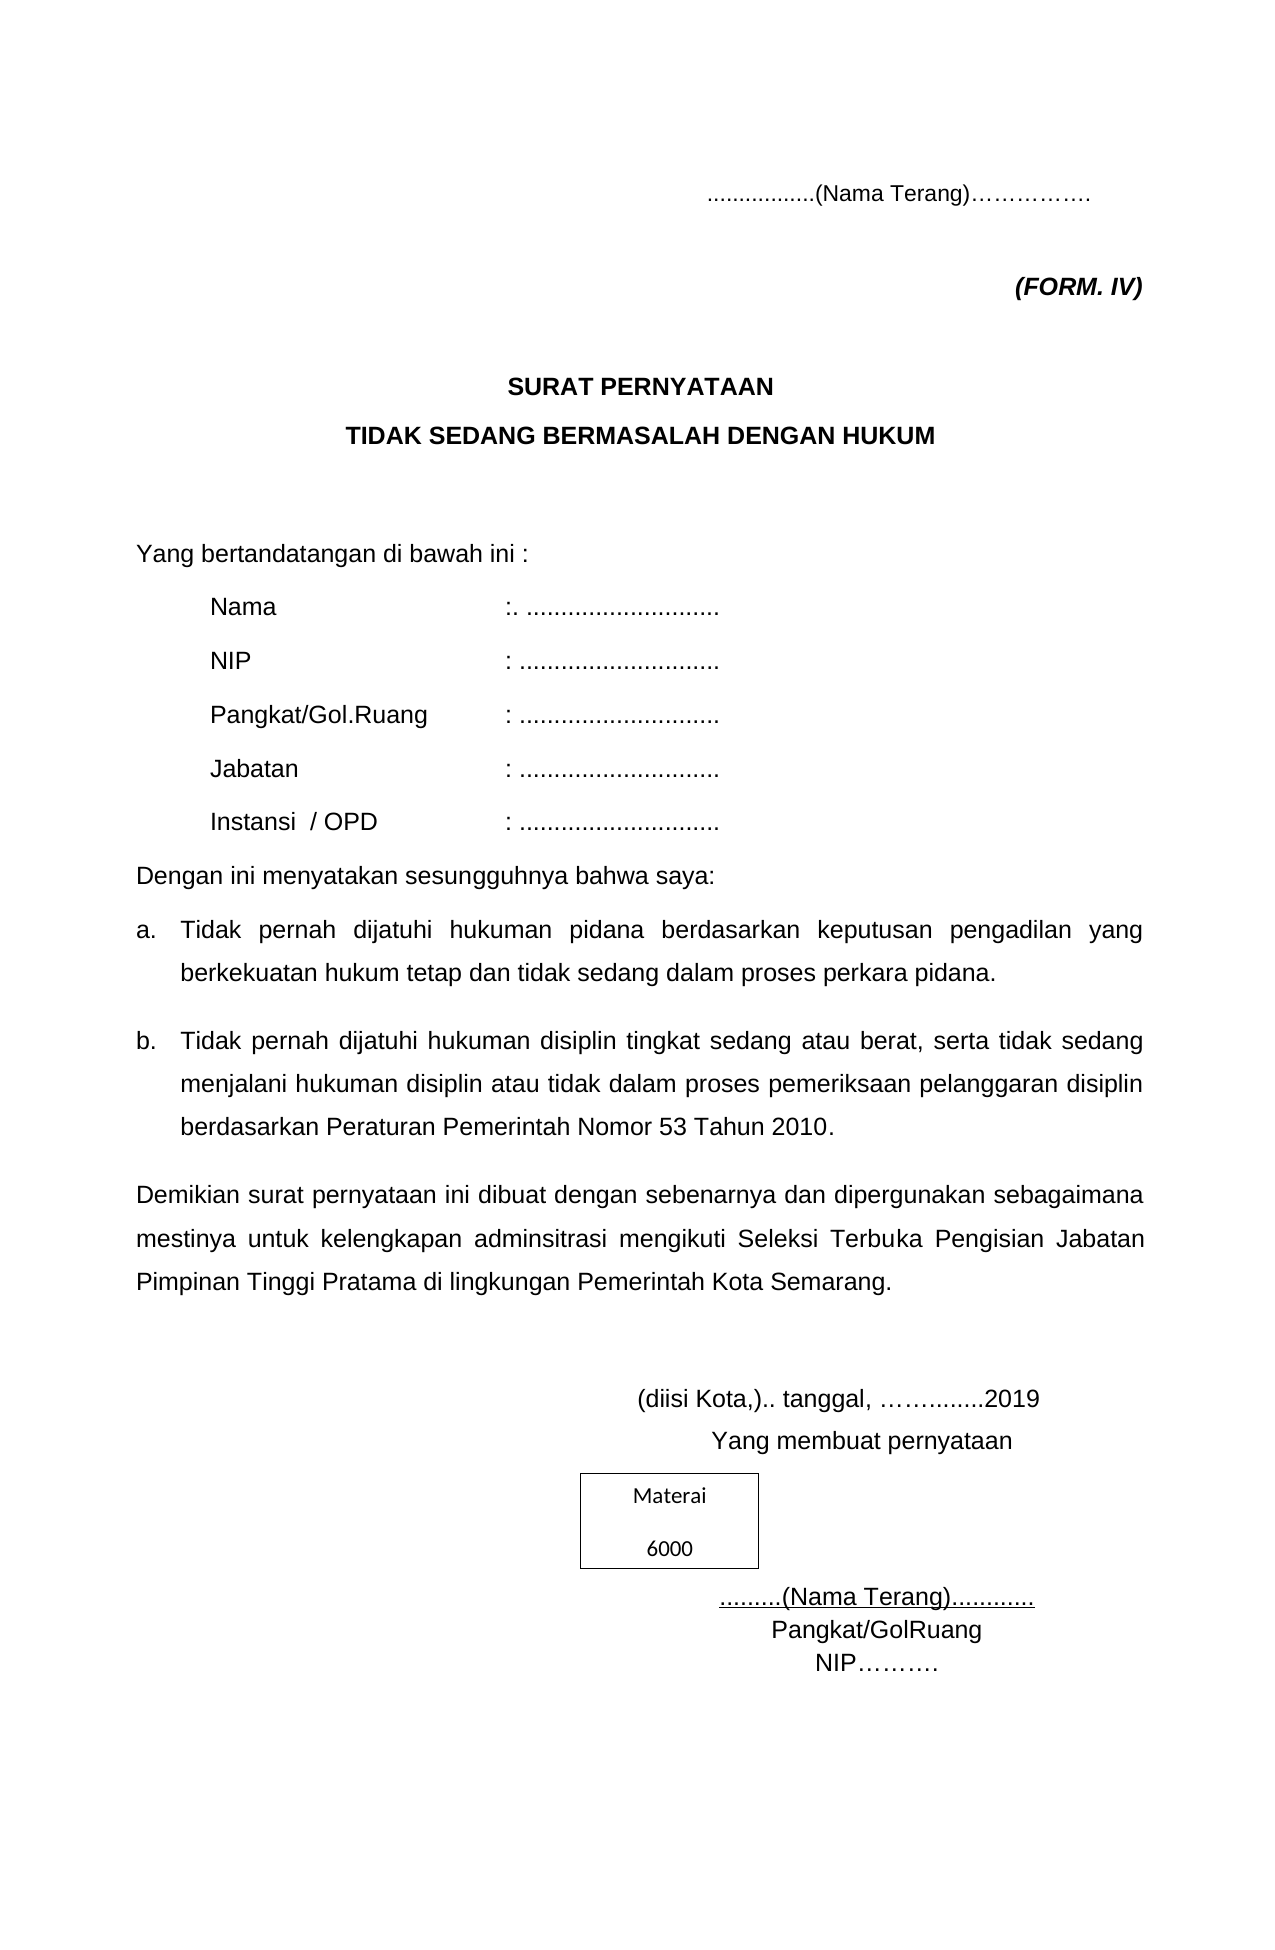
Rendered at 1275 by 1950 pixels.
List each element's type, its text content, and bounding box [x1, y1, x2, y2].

text (diisi Kota,).. tanggal, ……........2019 [136, 1384, 1145, 1413]
text (FORM. IV) [136, 272, 1145, 301]
text Instansi / OPD : ............................. [210, 807, 1145, 836]
text TIDAK SEDANG BERMASALAH DENGAN HUKUM [136, 421, 1145, 450]
list Tidak pernah dijatuhi hukuman pidana berdasarkan keputusan pengadilan yang berkekuatan hukum tetap dan tidak sedang dalam proses perkara pidana. [136, 915, 1145, 987]
text Jabatan : ............................. [210, 753, 1145, 782]
text .........(Nama Terang)............ [608, 1582, 1145, 1611]
text Yang membuat pernyataan [579, 1426, 1145, 1454]
text NIP : ............................. [210, 646, 1145, 675]
text .................(Nama Terang)……………. [653, 179, 1145, 206]
list Tidak pernah dijatuhi hukuman disiplin tingkat sedang atau berat, serta tidak sedang menjalani hukuman disiplin atau tidak dalam proses pemeriksaan pelanggaran disiplin berdasarkan Peraturan Pemerintah Nomor 53 Tahun 2010. [136, 1026, 1145, 1141]
text Pangkat/GolRuang [608, 1615, 1145, 1643]
text Nama :. ............................ [210, 592, 1145, 621]
text SURAT PERNYATAAN [136, 371, 1145, 400]
text Dengan ini menyatakan sesungguhnya bahwa saya: [136, 861, 1145, 890]
text NIP………. [608, 1648, 1145, 1676]
text Demikian surat pernyataan ini dibuat dengan sebenarnya dan dipergunakan sebagaimana mestinya untuk kelengkapan adminsitrasi mengikuti Seleksi Terbuka Pengisian Jabatan Pimpinan Tinggi Pratama di lingkungan Pemerintah Kota Semarang. [136, 1180, 1145, 1295]
text Pangkat/Gol.Ruang : ............................. [210, 700, 1145, 728]
text Yang bertandatangan di bawah ini : [136, 538, 1145, 567]
